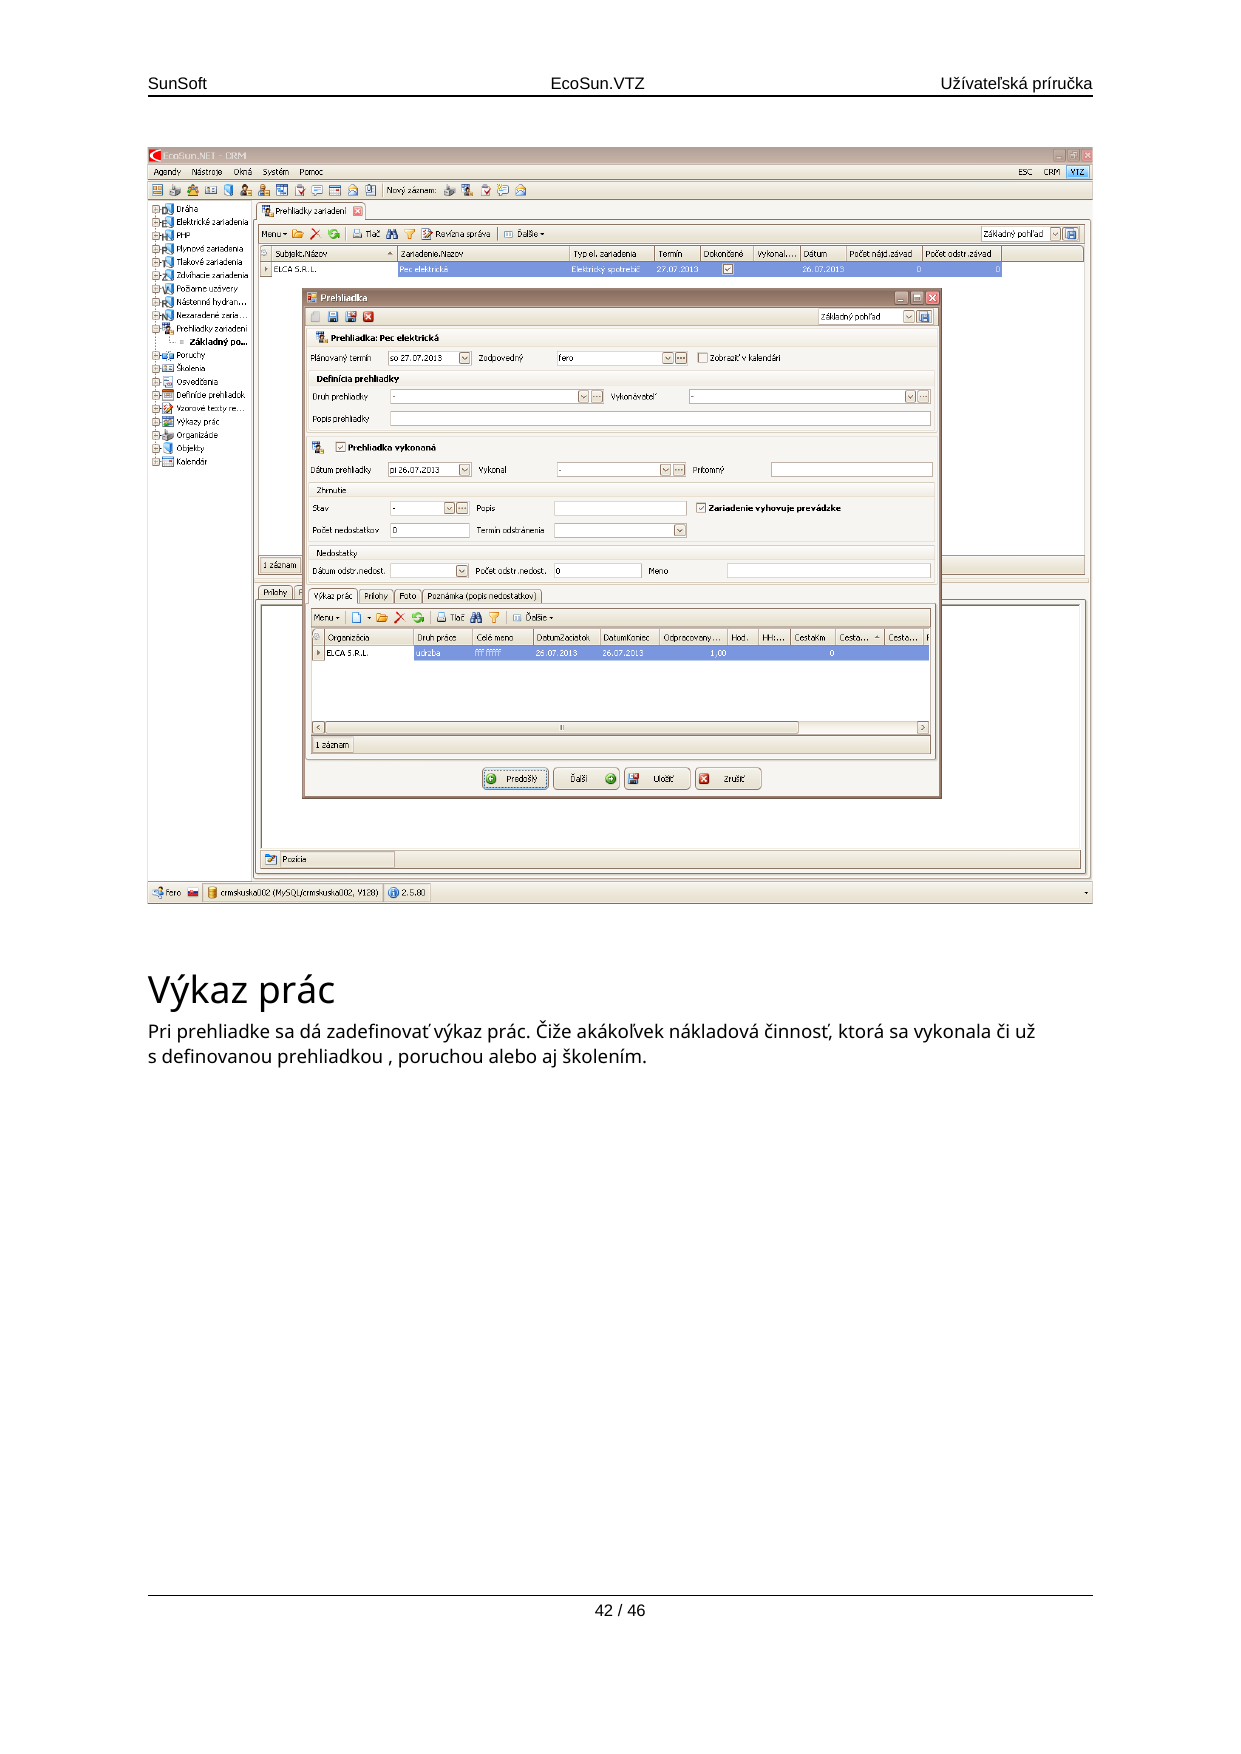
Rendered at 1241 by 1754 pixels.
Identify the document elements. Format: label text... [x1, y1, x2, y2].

picture [147, 147, 1093, 904]
text Pri prehliadke sa dá zadefinovať výkaz prác. Čiže akákoľvek nákladová činnosť, ktorá sa vykonala či už s definovanou prehliadkou , poruchou alebo aj školením. [148, 1018, 1093, 1069]
text Výkaz prác [148, 963, 1093, 1014]
